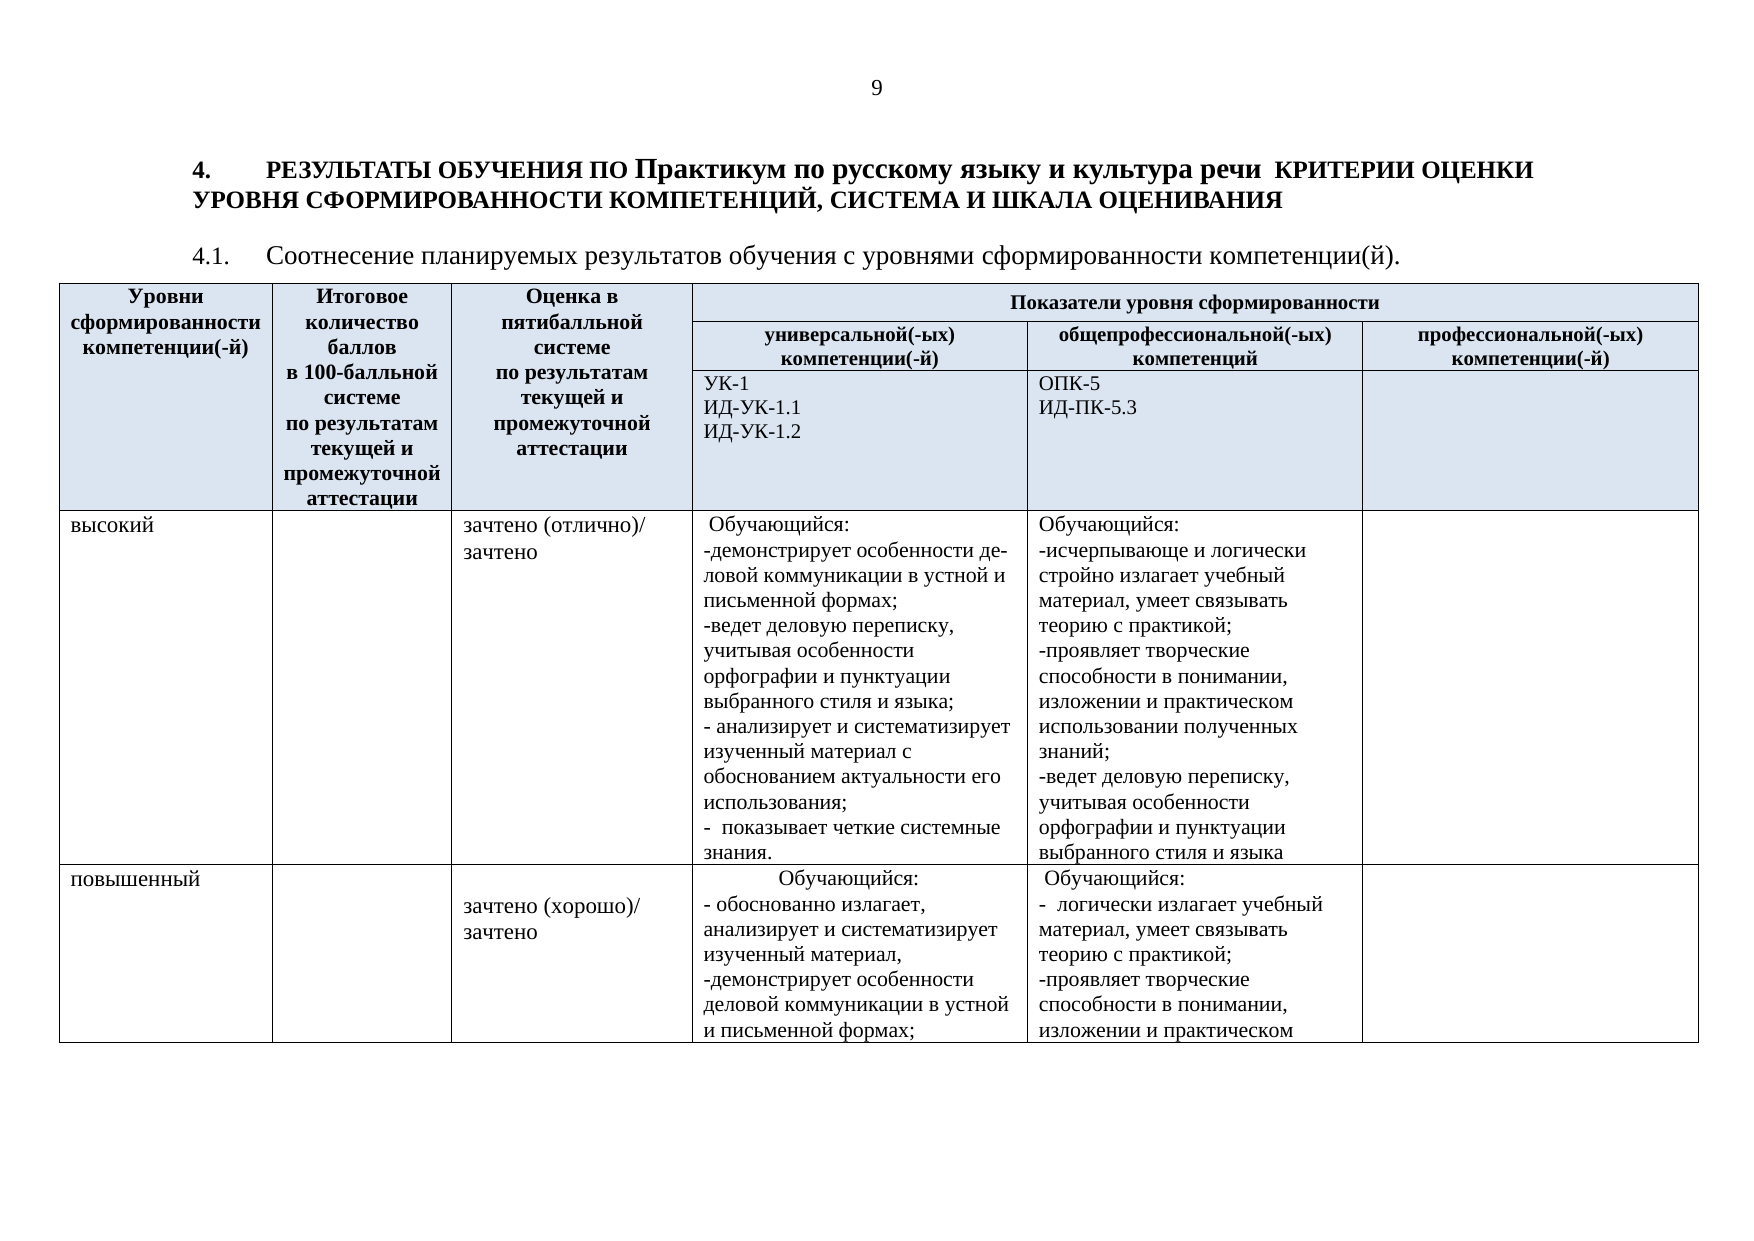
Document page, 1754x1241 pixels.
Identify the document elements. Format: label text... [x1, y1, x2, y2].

table_cell общепрофессиональной(-ых) компетенций [1028, 322, 1362, 370]
table_cell зачтено (отлично)/ зачтено [452, 511, 692, 864]
table_cell высокий [60, 511, 272, 864]
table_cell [693, 865, 1027, 1042]
table_header Оценка в пятибалльной системе по результатам текущей и промежуточной аттестации [452, 284, 692, 510]
table_cell повышенный [60, 865, 272, 1042]
table_cell профессиональной(-ых) компетенции(-й) [1363, 322, 1698, 370]
table_cell [1363, 371, 1698, 510]
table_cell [1028, 865, 1362, 1042]
table_cell ОПК-5 ИД-ПК-5.3 [1028, 371, 1362, 510]
table_header Показатели уровня сформированности [693, 284, 1698, 321]
table_cell [273, 865, 451, 1042]
table_cell [273, 511, 451, 864]
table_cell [452, 865, 692, 1042]
table_cell Обучающийся: -демонстрирует особенности де-ловой коммуникации в устной и письменной формах; -ведет деловую переписку, учитывая особенности орфографии и пунктуации выбранного стиля и языка; - анализирует и систематизирует изученный материал с обоснованием актуальности его использования; - показывает четкие системные знания. [693, 511, 1027, 864]
table_cell Обучающийся: -исчерпывающе и логически стройно излагает учебный материал, умеет связывать теорию с практикой; -проявляет творческие способности в понимании, изложении и практическом использовании полученных знаний; -ведет деловую переписку, учитывая особенности орфографии и пунктуации выбранного стиля и языка [1028, 511, 1362, 864]
table_cell универсальной(-ых) компетенции(-й) [693, 322, 1027, 370]
table_header Уровни сформированности компетенции(-й) [60, 284, 272, 510]
table_header Итоговое количество баллов в 100-балльной системе по результатам текущей и промежуточной аттестации [273, 284, 451, 510]
table_cell [1363, 865, 1698, 1042]
table_cell УК-1 ИД-УК-1.1 ИД-УК-1.2 [693, 371, 1027, 510]
table_cell [1363, 511, 1698, 864]
subtitle Соотнесение планируемых результатов обучения с уровнями сформированности компетенции(й). [192, 239, 1636, 270]
subtitle РЕЗУЛЬТАТЫ ОБУЧЕНИЯ ПО Практикум по русскому языку и культура речи КРИТЕРИИ ОЦЕНКИ УРОВНЯ СФОРМИРОВАННОСТИ КОМПЕТЕНЦИЙ, СИСТЕМА И ШКАЛА ОЦЕНИВАНИЯ [192, 152, 1636, 214]
